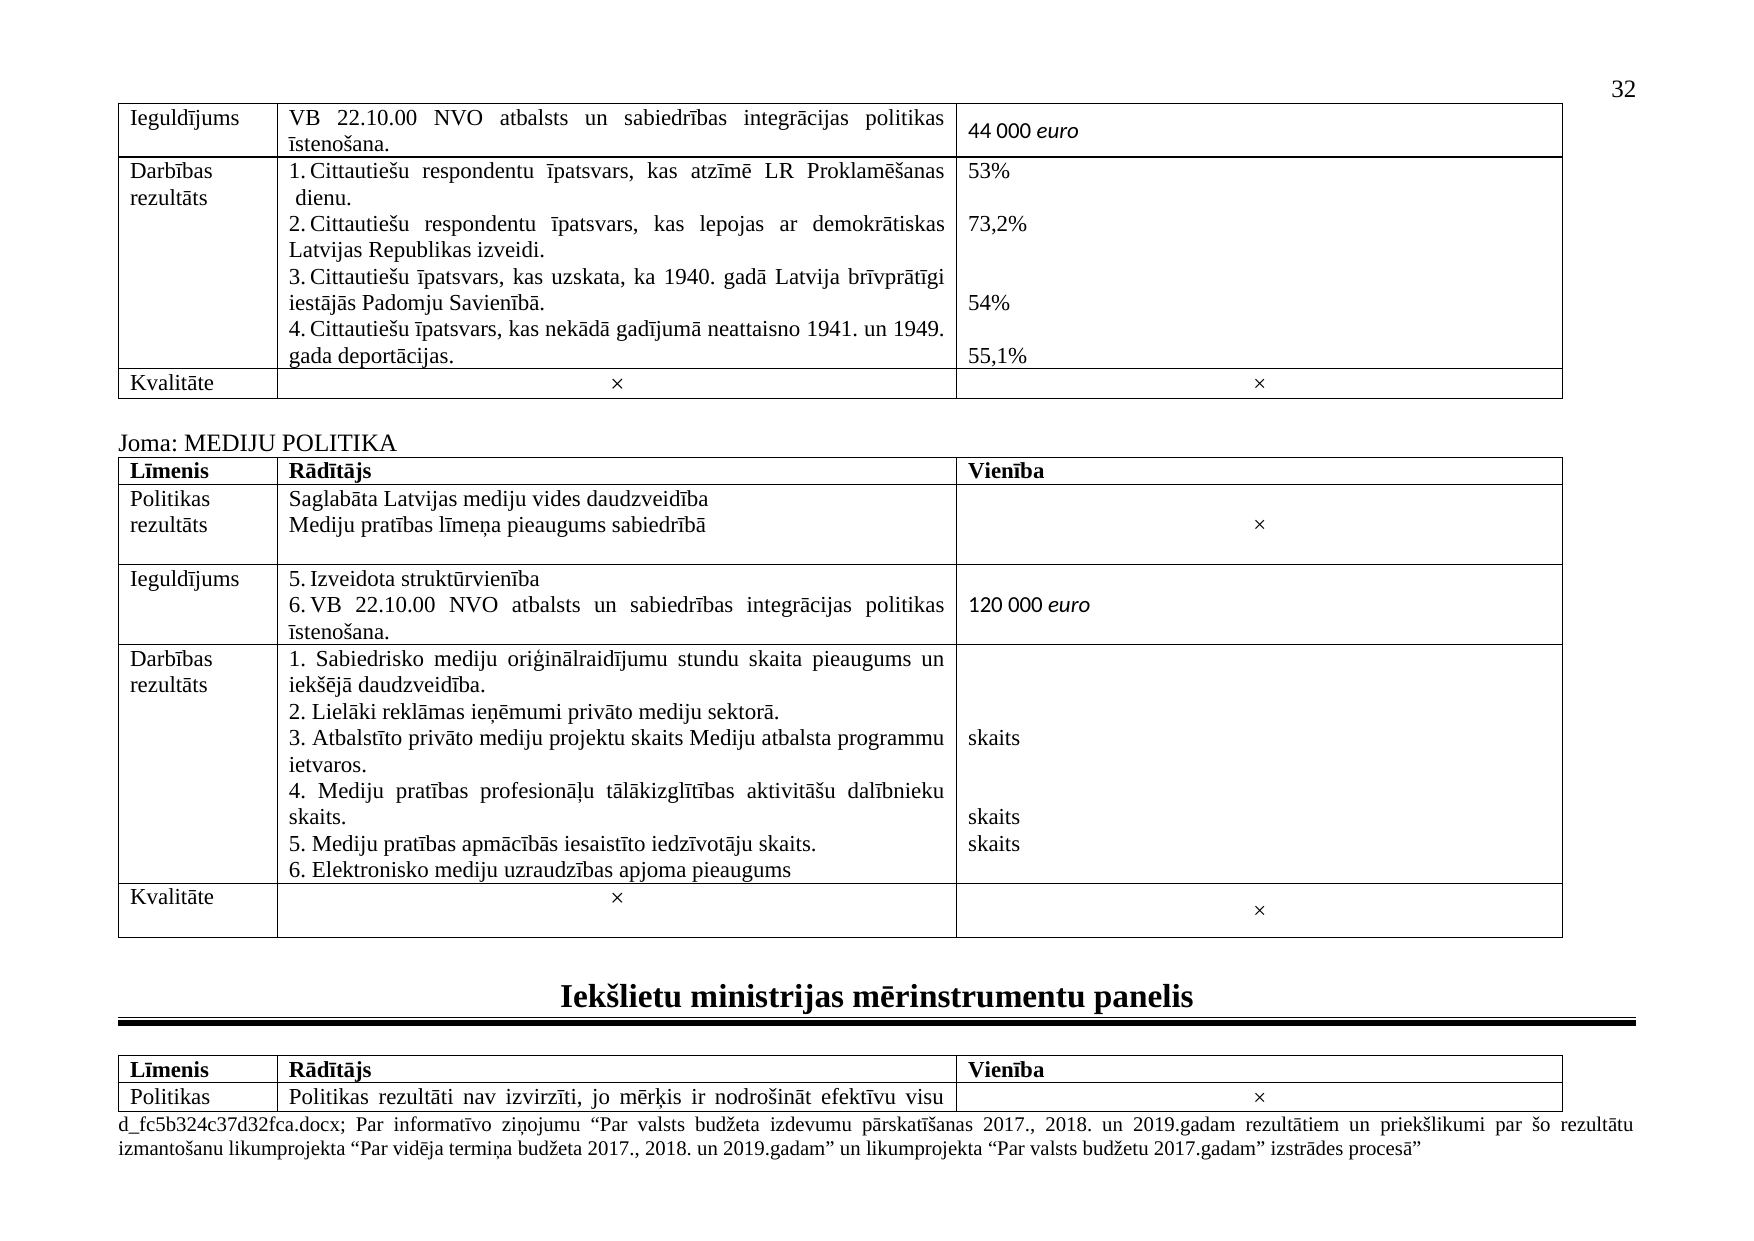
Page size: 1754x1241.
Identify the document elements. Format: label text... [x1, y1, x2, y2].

table_header Līmenis [119, 1056, 277, 1082]
table_cell Ieguldījums [119, 104, 277, 156]
table_cell Izveidota struktūrvienība VB 22.10.00 NVO atbalsts un sabiedrības integrācijas politikas īstenošana. [278, 565, 956, 644]
table_cell 44 000 euro [957, 104, 1562, 156]
table_cell Cittautiešu respondentu īpatsvars, kas atzīmē LR Proklamēšanas dienu. Cittautiešu respondentu īpatsvars, kas lepojas ar demokrātiskas Latvijas Republikas izveidi. Cittautiešu īpatsvars, kas uzskata, ka 1940. gadā Latvija brīvprātīgi iestājās Padomju Savienībā. Cittautiešu īpatsvars, kas nekādā gadījumā neattaisno 1941. un 1949. gada deportācijas. [278, 158, 956, 368]
table_cell × [278, 884, 956, 937]
table_cell × [957, 884, 1562, 937]
table_header Vienība [957, 1056, 1562, 1082]
table_header Rādītājs [278, 458, 956, 484]
table_header Līmenis [119, 458, 277, 484]
text Iekšlietu ministrijas mērinstrumentu panelis [118, 976, 1636, 1017]
table_cell skaits skaits skaits [957, 645, 1562, 882]
table_cell × [957, 485, 1562, 564]
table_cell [278, 1083, 956, 1111]
table_cell Politikas rezultāts [119, 485, 277, 564]
table_cell Ieguldījums [119, 565, 277, 644]
table_cell Kvalitāte [119, 369, 277, 398]
table_cell × [278, 369, 956, 398]
table_header Vienība [957, 458, 1562, 484]
table_cell VB 22.10.00 NVO atbalsts un sabiedrības integrācijas politikas īstenošana. [278, 104, 956, 156]
table_cell 120 000 euro [957, 565, 1562, 644]
table_cell Politikas rezultāts [119, 1083, 277, 1111]
text Joma: MEDIJU POLITIKA [118, 428, 1636, 457]
table_cell 1. Sabiedrisko mediju oriģinālraidījumu stundu skaita pieaugums un iekšējā daudzveidība. 2. Lielāki reklāmas ieņēmumi privāto mediju sektorā. 3. Atbalstīto privāto mediju projektu skaits Mediju atbalsta programmu ietvaros. 4. Mediju pratības profesionāļu tālākizglītības aktivitāšu dalībnieku skaits. 5. Mediju pratības apmācībās iesaistīto iedzīvotāju skaits. 6. Elektronisko mediju uzraudzības apjoma pieaugums [278, 645, 956, 882]
table_cell × [957, 369, 1562, 398]
table_cell Darbības rezultāts [119, 158, 277, 368]
table_cell Kvalitāte [119, 884, 277, 937]
table_cell × [957, 1083, 1562, 1111]
table_cell 53% 73,2% 54% 55,1% [957, 158, 1562, 368]
table_cell Darbības rezultāts [119, 645, 277, 882]
table_cell Saglabāta Latvijas mediju vides daudzveidība Mediju pratības līmeņa pieaugums sabiedrībā [278, 485, 956, 564]
table_header Rādītājs [278, 1056, 956, 1082]
